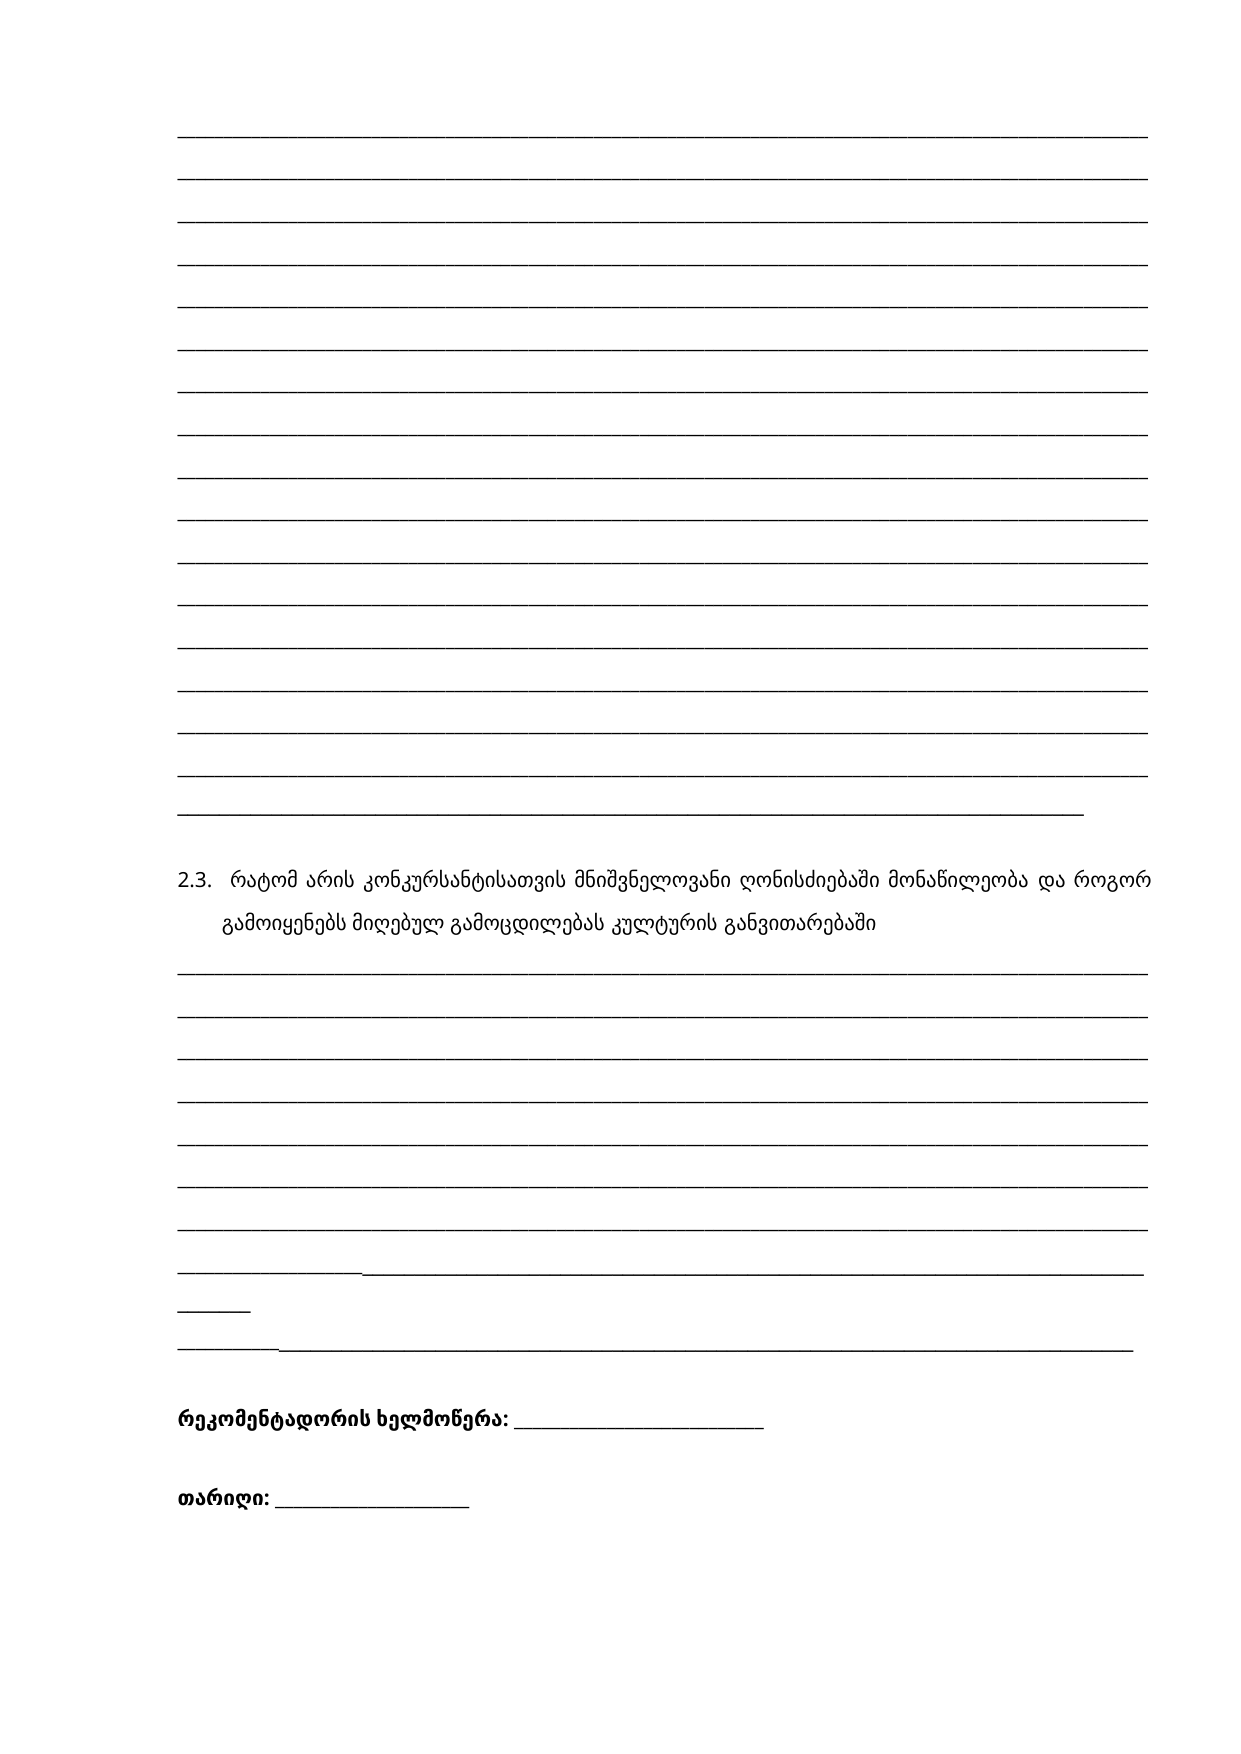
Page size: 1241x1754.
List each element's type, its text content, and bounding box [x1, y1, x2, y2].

text _____________________________________________________________________________________________________________________________________________________________________________________________________________________________________________________________________________________________________________________________________________________________________________________________________________________________________________________________________________________________________________________________________________________________________________________________________________________________________________________________________________________________________________________________________________________________________________________________________________________________________________________________________ [177, 950, 1152, 1313]
text _____________________________________________________________________________________________ [177, 1326, 1152, 1354]
text _______________________________________________________________________________________________________________________________________________________________________________________________________________________________________________________________________________________________________________________________________________________________________________________________________________________________________________________________________________________________________________________________________________________________________________________________________________________________________________________________________________________________________________________________________________________________________________________________________________________________________________________________________________________________________________________________________________________________________________________________________________________________________________________________________________________________________________________________________________________________________________________________________________________________________________________________________________________________________________________________________________________________________________________________________________________________________________________________________________________________________________________________________________________________________________________________________________________________________________________________________________________________________________________________________________________________________________________________________________________________________ [177, 113, 1152, 817]
text 2.3. რატომ არის კონკურსანტისათვის მნიშვნელოვანი ღონისძიებაში მონაწილეობა და როგორ გამოიყენებს მიღებულ გამოცდილებას კულტურის განვითარებაში [177, 865, 1152, 936]
text რეკომენტადორის ხელმოწერა: ___________________________ [177, 1404, 1152, 1433]
text თარიღი: _____________________ [177, 1483, 1152, 1512]
